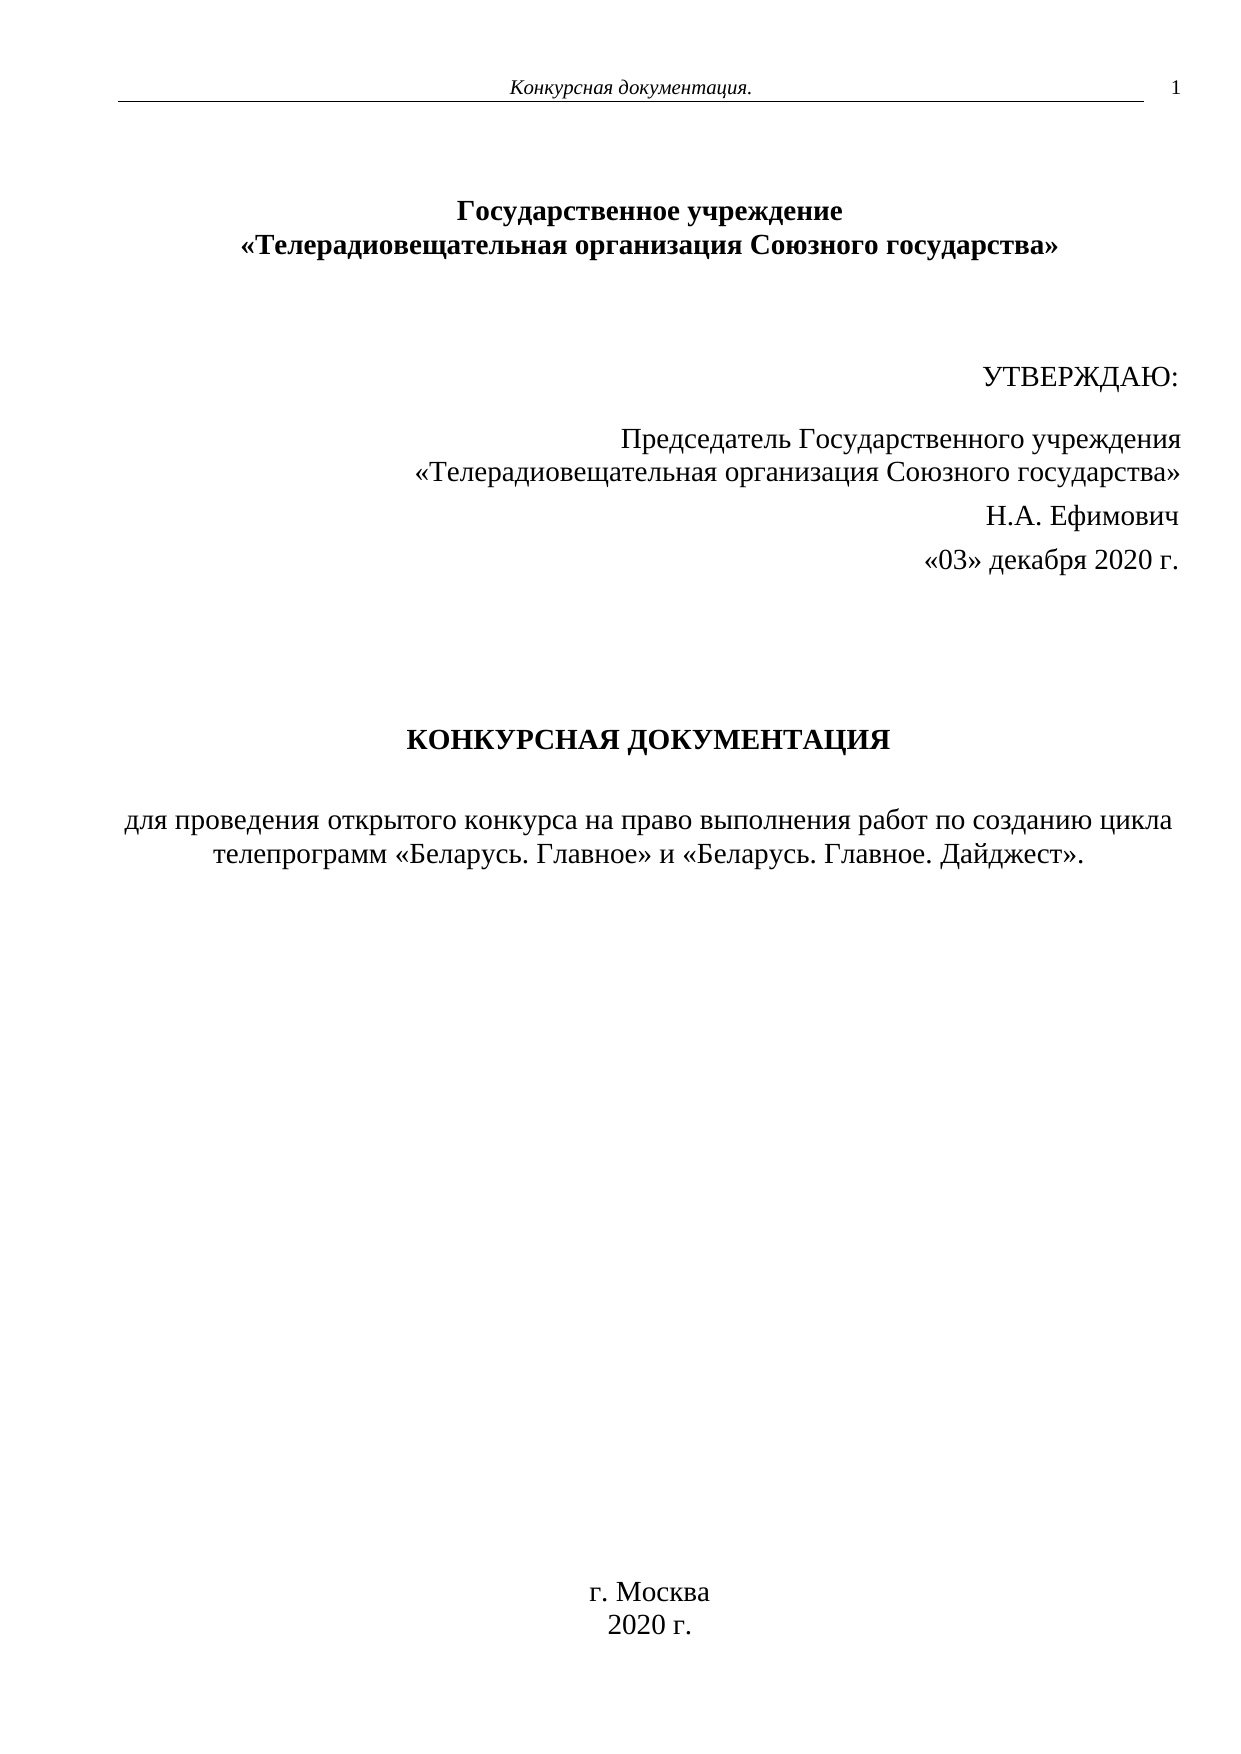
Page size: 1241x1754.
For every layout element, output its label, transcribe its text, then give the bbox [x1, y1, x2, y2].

text «03» декабря 2020 г. [340, 542, 1179, 576]
text Председатель Государственного учреждения [118, 421, 1181, 454]
text Н.А. Ефимович [413, 498, 1179, 532]
text для проведения открытого конкурса на право выполнения работ по созданию цикла телепрограмм «Беларусь. Главное» и «Беларусь. Главное. Дайджест». [118, 802, 1179, 869]
text УТВЕРЖДАЮ: [561, 359, 1179, 421]
text «Телерадиовещательная организация Союзного государства» [118, 454, 1181, 488]
text Государственное учреждение [118, 193, 1181, 227]
text «Телерадиовещательная организация Союзного государства» [118, 227, 1181, 260]
text КОНКУРСНАЯ ДОКУМЕНТАЦИЯ [118, 723, 1179, 756]
text г. Москва [118, 1574, 1181, 1607]
text 2020 г. [118, 1607, 1181, 1641]
